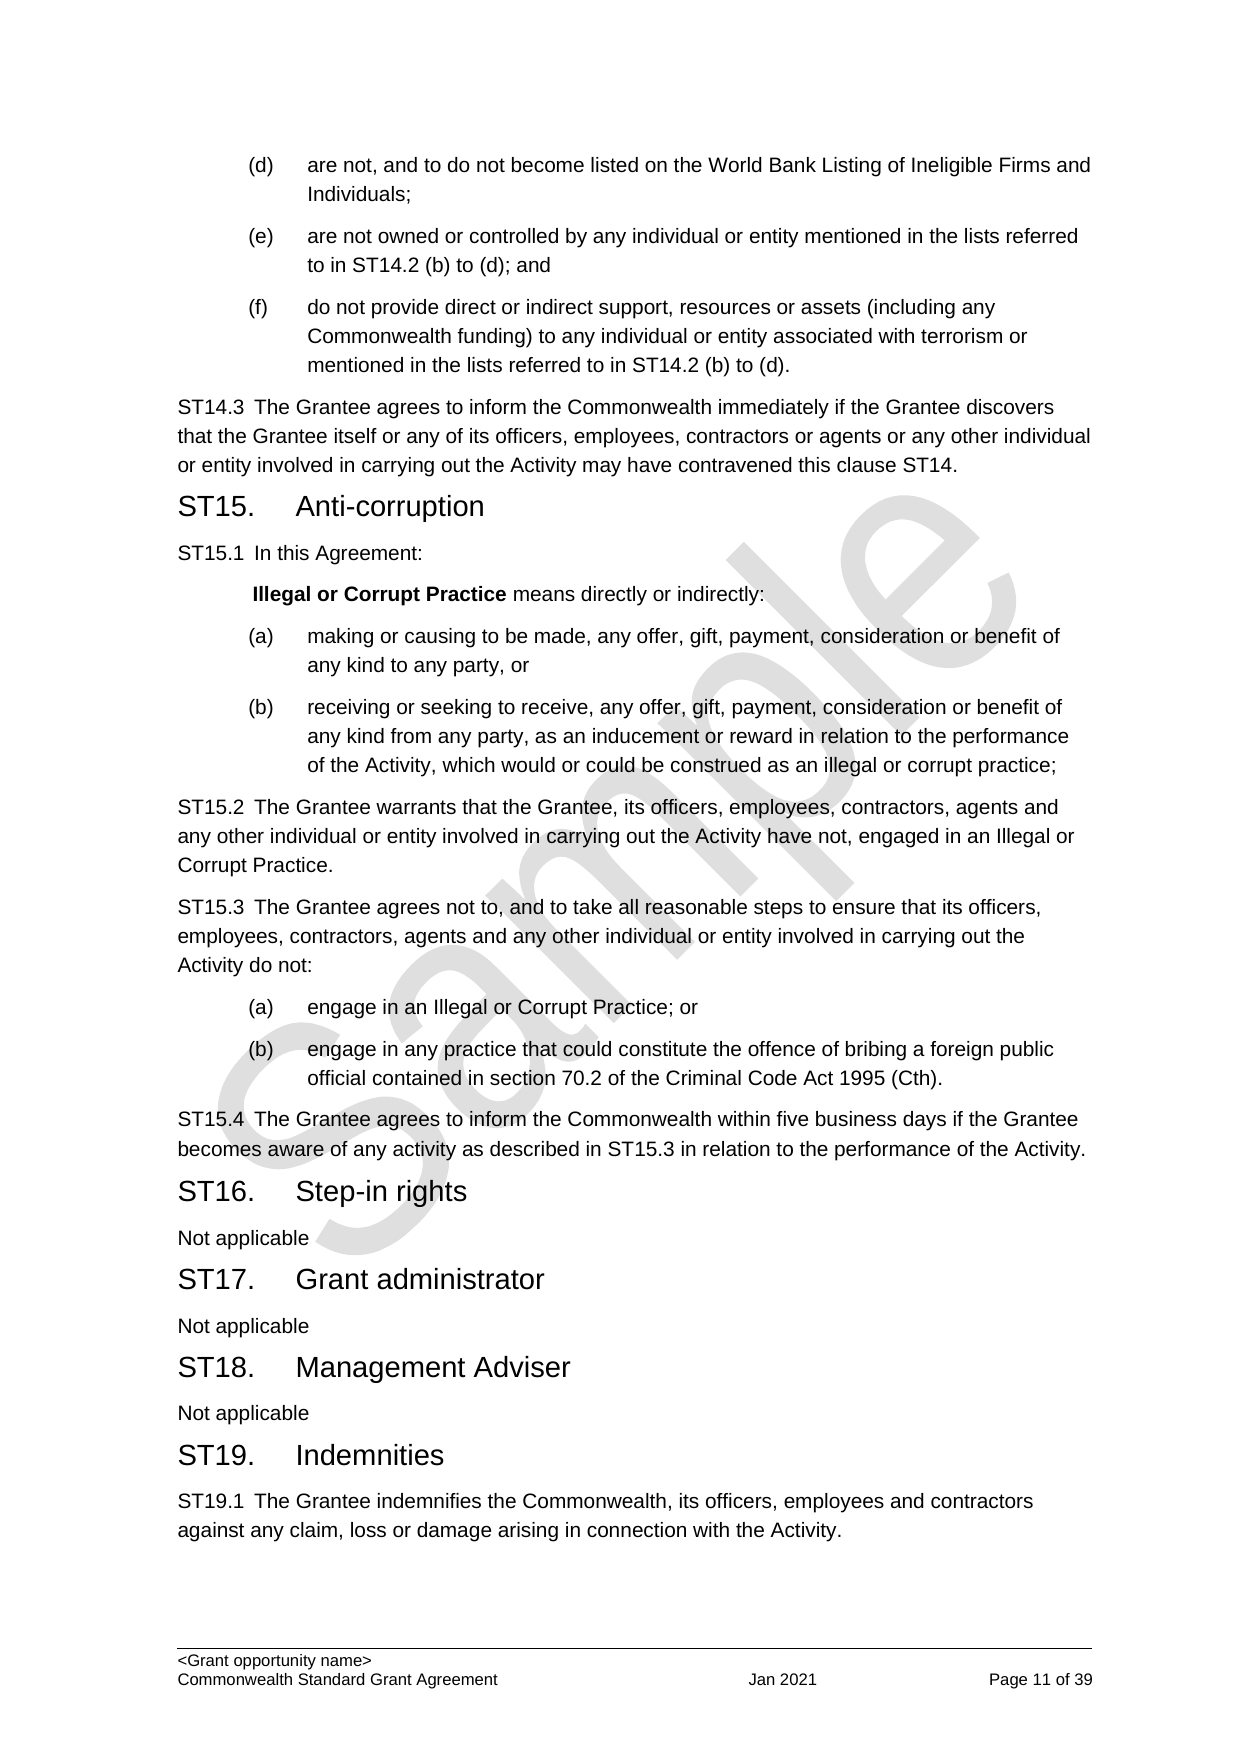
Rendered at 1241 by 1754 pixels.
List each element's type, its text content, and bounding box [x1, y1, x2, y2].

subtitle Step‐in rights [177, 1173, 1092, 1208]
text (a) making or causing to be made, any offer, gift, payment, consideration or benefit of any kind to any party, or [248, 619, 1092, 677]
subtitle Management Adviser [177, 1350, 1092, 1383]
text ST15.2 The Grantee warrants that the Grantee, its officers, employees, contractors, agents and any other individual or entity involved in carrying out the Activity have not, engaged in an Illegal or Corrupt Practice. [177, 789, 1092, 877]
text (f) do not provide direct or indirect support, resources or assets (including any Commonwealth funding) to any individual or entity associated with terrorism or mentioned in the lists referred to in ST14.2 (b) to (d). [248, 289, 1092, 377]
text Illegal or Corrupt Practice means directly or indirectly: [252, 577, 1092, 606]
text (d) are not, and to do not become listed on the World Bank Listing of Ineligible Firms and Individuals; [248, 148, 1092, 206]
text ST14.3 The Grantee agrees to inform the Commonwealth immediately if the Grantee discovers that the Grantee itself or any of its officers, employees, contractors or agents or any other individual or entity involved in carrying out the Activity may have contravened this clause ST14. [177, 389, 1092, 477]
text ST19.1 The Grantee indemnifies the Commonwealth, its officers, employees and contractors against any claim, loss or damage arising in connection with the Activity. [177, 1484, 1092, 1542]
text ST15.4 The Grantee agrees to inform the Commonwealth within five business days if the Grantee becomes aware of any activity as described in ST15.3 in relation to the performance of the Activity. [177, 1102, 1092, 1160]
text Not applicable [177, 1221, 1092, 1250]
subtitle Grant administrator [177, 1262, 1092, 1296]
text (b) receiving or seeking to receive, any offer, gift, payment, consideration or benefit of any kind from any party, as an inducement or reward in relation to the performance of the Activity, which would or could be construed as an illegal or corrupt practice; [248, 689, 1092, 777]
subtitle Anti-corruption [177, 489, 1092, 523]
text ST15.1 In this Agreement: [177, 535, 1092, 564]
subtitle Indemnities [177, 1438, 1092, 1471]
text Not applicable [177, 1308, 1092, 1337]
text (e) are not owned or controlled by any individual or entity mentioned in the lists referred to in ST14.2 (b) to (d); and [248, 218, 1092, 277]
text Not applicable [177, 1396, 1092, 1425]
text (b) engage in any practice that could constitute the offence of bribing a foreign public official contained in section 70.2 of the Criminal Code Act 1995 (Cth). [248, 1031, 1092, 1089]
text ST15.3 The Grantee agrees not to, and to take all reasonable steps to ensure that its officers, employees, contractors, agents and any other individual or entity involved in carrying out the Activity do not: [177, 889, 1092, 977]
text (a) engage in an Illegal or Corrupt Practice; or [248, 989, 1092, 1019]
